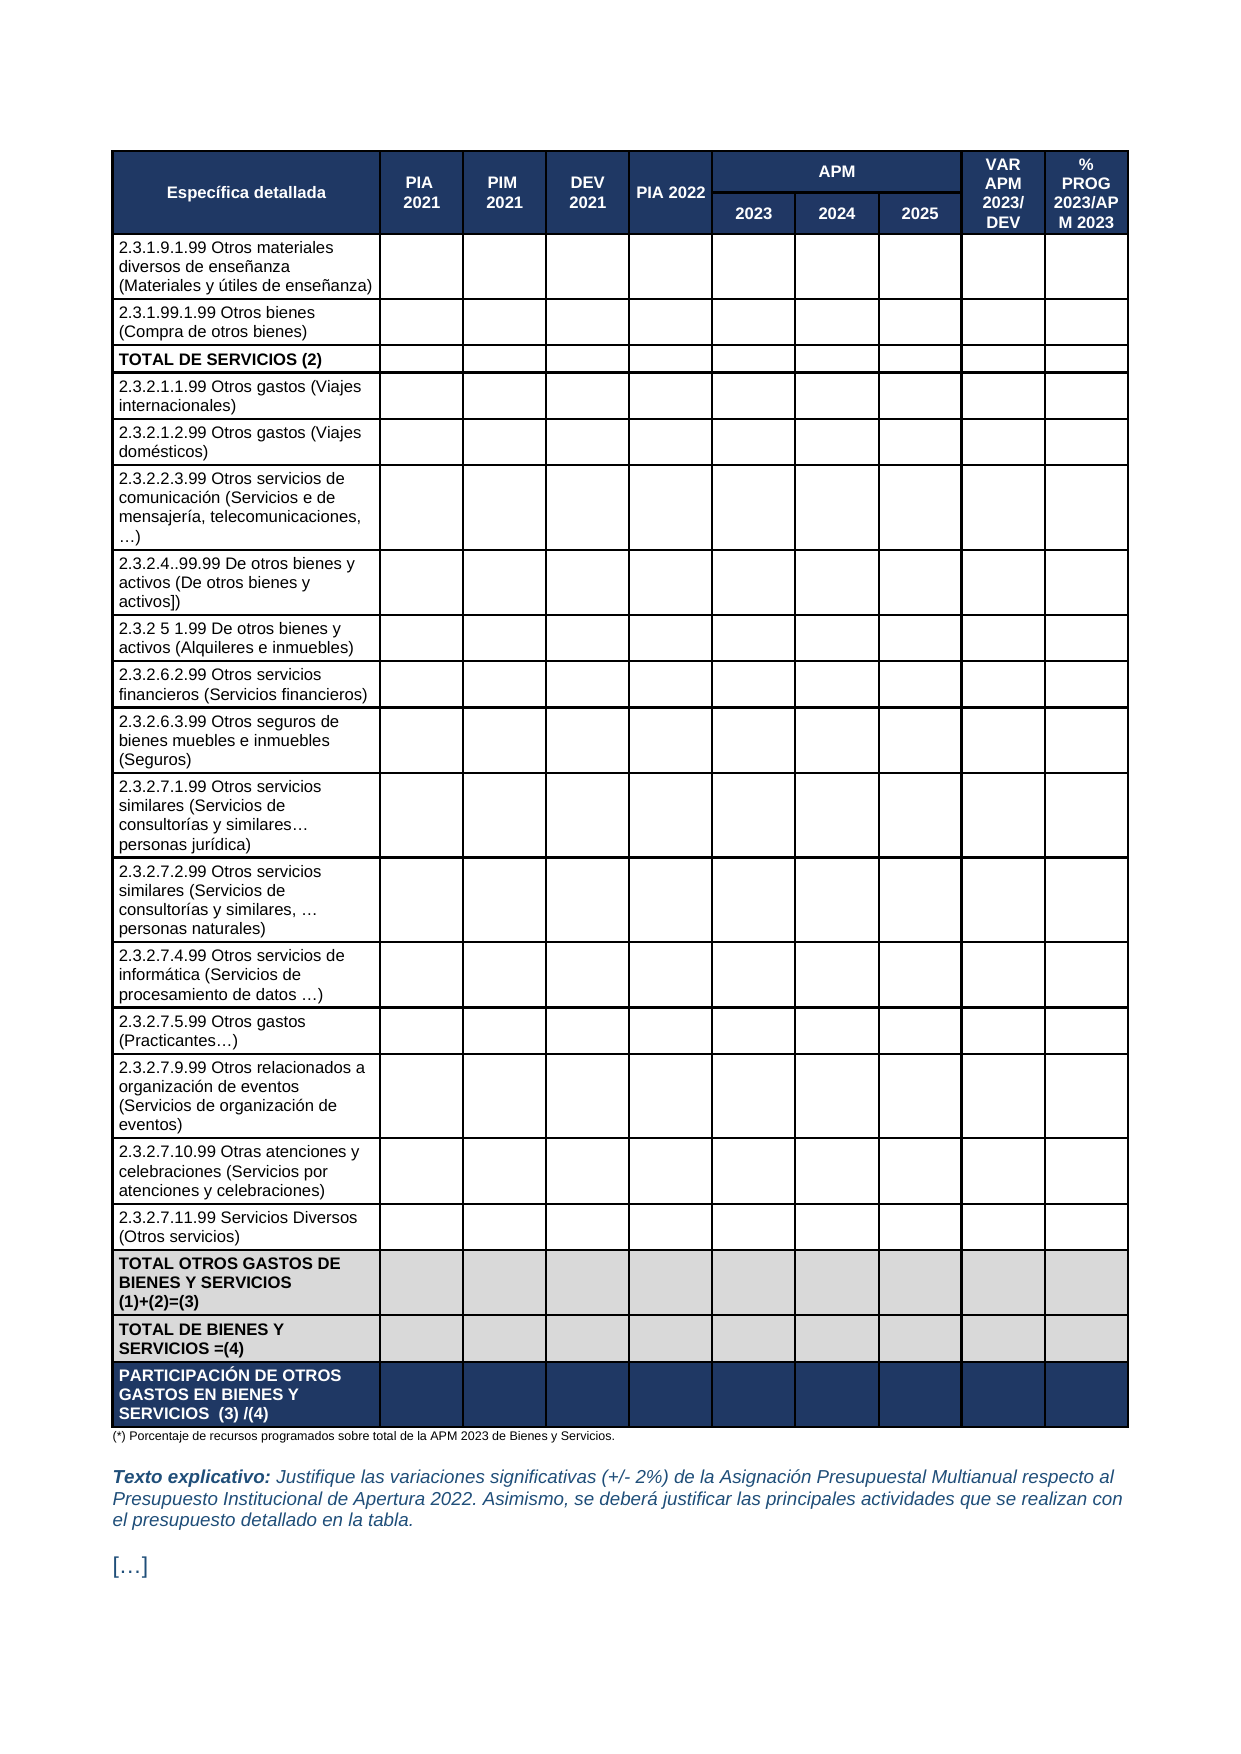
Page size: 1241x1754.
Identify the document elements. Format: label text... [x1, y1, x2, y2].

table_cell 2.3.2.7.2.99 Otros servicios similares (Servicios de consultorías y similares, … personas naturales) [114, 859, 379, 941]
table_cell [796, 774, 878, 856]
table_cell [1046, 1009, 1127, 1053]
table_header Específica detallada [114, 152, 379, 233]
table_cell [630, 420, 711, 464]
table_cell [547, 1205, 628, 1249]
table_cell [713, 1205, 794, 1249]
table_cell [381, 1316, 462, 1361]
table_cell [880, 616, 960, 660]
table_cell [713, 466, 794, 548]
table_cell TOTAL DE BIENES Y SERVICIOS =(4) [114, 1316, 379, 1361]
table_header DEV 2021 [547, 152, 628, 233]
table_header PIM 2021 [464, 152, 545, 233]
table_cell [1046, 1055, 1127, 1137]
table_cell [713, 1055, 794, 1137]
table_cell [547, 662, 628, 706]
table_cell [796, 662, 878, 706]
table_cell [963, 1009, 1044, 1053]
table_cell [547, 235, 628, 298]
table_cell [796, 616, 878, 660]
table_cell [1046, 466, 1127, 548]
table_cell [796, 346, 878, 371]
table_cell TOTAL DE SERVICIOS (2) [114, 346, 379, 371]
table_cell [880, 1205, 960, 1249]
table_cell [630, 859, 711, 941]
table_cell [713, 1009, 794, 1053]
table_cell [1046, 1363, 1127, 1426]
table_header PIA 2022 [630, 152, 711, 233]
table_cell [880, 709, 960, 772]
table_cell [464, 1055, 545, 1137]
table_cell [464, 859, 545, 941]
table_cell [464, 1251, 545, 1314]
table_cell [1046, 346, 1127, 371]
table_cell [1046, 709, 1127, 772]
table_cell [713, 662, 794, 706]
table_cell [547, 374, 628, 418]
table_cell [630, 1316, 711, 1361]
table_cell [796, 859, 878, 941]
table_cell [880, 374, 960, 418]
table_cell [713, 859, 794, 941]
table_cell [1046, 616, 1127, 660]
table_cell [381, 616, 462, 660]
table_cell [1046, 1205, 1127, 1249]
table_cell [963, 662, 1044, 706]
table_cell [713, 1139, 794, 1203]
table_cell 2.3.2 5 1.99 De otros bienes y activos (Alquileres e inmuebles) [114, 616, 379, 660]
table_cell [464, 466, 545, 548]
table_cell [381, 774, 462, 856]
table_cell [381, 943, 462, 1006]
table_cell [963, 235, 1044, 298]
table_cell [381, 235, 462, 298]
table_cell [963, 300, 1044, 344]
table_cell [1046, 551, 1127, 614]
table_cell [464, 774, 545, 856]
table_cell [630, 374, 711, 418]
table_cell [464, 551, 545, 614]
table_cell [963, 1251, 1044, 1314]
table_cell [963, 346, 1044, 371]
table_cell [630, 1251, 711, 1314]
table_cell [630, 943, 711, 1006]
table_cell [796, 551, 878, 614]
table_cell [630, 1009, 711, 1053]
table_cell [630, 616, 711, 660]
table_cell [713, 1363, 794, 1426]
table_cell [713, 616, 794, 660]
table_cell [963, 1363, 1044, 1426]
table_cell [963, 420, 1044, 464]
table_cell [880, 1251, 960, 1314]
table_cell [464, 346, 545, 371]
table_cell [713, 300, 794, 344]
table_cell [630, 774, 711, 856]
table_cell [880, 1009, 960, 1053]
table_cell [464, 1139, 545, 1203]
table_cell [880, 1139, 960, 1203]
table_cell 2.3.1.9.1.99 Otros materiales diversos de enseñanza (Materiales y útiles de enseñanza) [114, 235, 379, 298]
table_cell [713, 943, 794, 1006]
table_cell [963, 859, 1044, 941]
table_cell [547, 1316, 628, 1361]
table_cell [464, 1316, 545, 1361]
table_cell [880, 859, 960, 941]
table_cell 2024 [796, 194, 878, 233]
table_cell [796, 1205, 878, 1249]
table_cell [963, 1055, 1044, 1137]
table_cell [547, 1009, 628, 1053]
table_cell [713, 551, 794, 614]
table_cell [1046, 1251, 1127, 1314]
table_cell [464, 1205, 545, 1249]
table_cell 2.3.2.6.3.99 Otros seguros de bienes muebles e inmuebles (Seguros) [114, 709, 379, 772]
table_cell [796, 300, 878, 344]
table_cell [963, 1139, 1044, 1203]
table_cell [630, 551, 711, 614]
table_cell [381, 300, 462, 344]
table_cell [381, 1139, 462, 1203]
table_cell 2.3.2.1.2.99 Otros gastos (Viajes domésticos) [114, 420, 379, 464]
table_cell TOTAL OTROS GASTOS DE BIENES Y SERVICIOS (1)+(2)=(3) [114, 1251, 379, 1314]
table_cell [880, 943, 960, 1006]
table_cell 2.3.2.7.11.99 Servicios Diversos (Otros servicios) [114, 1205, 379, 1249]
table_cell [464, 943, 545, 1006]
table_cell 2.3.2.2.3.99 Otros servicios de comunicación (Servicios e de mensajería, telecomunicaciones, …) [114, 466, 379, 548]
table_cell [547, 943, 628, 1006]
table_cell [381, 551, 462, 614]
table_cell [381, 1363, 462, 1426]
table_cell [464, 235, 545, 298]
table_cell [880, 235, 960, 298]
table_cell [381, 420, 462, 464]
table_cell 2.3.2.4..99.99 De otros bienes y activos (De otros bienes y activos]) [114, 551, 379, 614]
table_cell [464, 709, 545, 772]
table_cell [547, 466, 628, 548]
table_cell [963, 466, 1044, 548]
table_cell [630, 1139, 711, 1203]
table_cell [1046, 420, 1127, 464]
table_cell [547, 616, 628, 660]
table_cell [547, 774, 628, 856]
table_cell [880, 420, 960, 464]
table_cell [630, 662, 711, 706]
table_cell [381, 709, 462, 772]
table_cell [713, 420, 794, 464]
table_cell 2.3.2.7.4.99 Otros servicios de informática (Servicios de procesamiento de datos …) [114, 943, 379, 1006]
table_cell [547, 420, 628, 464]
table_cell [547, 1251, 628, 1314]
table_cell [381, 1055, 462, 1137]
table_cell [547, 300, 628, 344]
table_cell [713, 1251, 794, 1314]
table_header APM [713, 152, 960, 191]
table_cell [630, 346, 711, 371]
table_cell [963, 1316, 1044, 1361]
text […] [112, 1552, 1128, 1579]
table_cell [796, 1363, 878, 1426]
table_cell [963, 374, 1044, 418]
table_cell 2.3.2.7.5.99 Otros gastos (Practicantes…) [114, 1009, 379, 1053]
table_cell [796, 1055, 878, 1137]
table_cell [630, 1363, 711, 1426]
table_cell 2.3.1.99.1.99 Otros bienes (Compra de otros bienes) [114, 300, 379, 344]
table_cell [713, 1316, 794, 1361]
table_cell [381, 374, 462, 418]
table_cell [547, 1363, 628, 1426]
table_cell [381, 1009, 462, 1053]
table_cell [381, 1251, 462, 1314]
table_cell [796, 1139, 878, 1203]
table_cell [796, 709, 878, 772]
table_cell [1046, 943, 1127, 1006]
table_cell [1046, 774, 1127, 856]
table_cell [796, 1316, 878, 1361]
text (*) Porcentaje de recursos programados sobre total de la APM 2023 de Bienes y Servicios. [112, 1428, 1128, 1442]
table_cell [713, 709, 794, 772]
table_cell [1046, 1316, 1127, 1361]
table_cell [1046, 300, 1127, 344]
table_cell [713, 235, 794, 298]
table_cell [547, 1055, 628, 1137]
table_cell [547, 709, 628, 772]
table_cell [713, 346, 794, 371]
table_cell [963, 616, 1044, 660]
table_cell [1046, 374, 1127, 418]
table_cell [1046, 662, 1127, 706]
table_cell PARTICIPACIÓN DE OTROS GASTOS EN BIENES Y SERVICIOS (3) /(4) [114, 1363, 379, 1426]
table_cell [464, 1009, 545, 1053]
table_cell [381, 662, 462, 706]
table_cell [880, 1055, 960, 1137]
table_cell [547, 1139, 628, 1203]
table_cell [464, 662, 545, 706]
table_cell [880, 1316, 960, 1361]
table_header % PROG 2023/APM 2023 ByS* [1046, 152, 1127, 233]
table_header PIA 2021 [381, 152, 462, 233]
table_cell [963, 551, 1044, 614]
text Texto explicativo: Justifique las variaciones significativas (+/- 2%) de la Asignación Presupuestal Multianual respecto al Presupuesto Institucional de Apertura 2022. Asimismo, se deberá justificar las principales actividades que se realizan con el presupuesto detallado en la tabla. [112, 1466, 1128, 1531]
table_cell 2.3.2.6.2.99 Otros servicios financieros (Servicios financieros) [114, 662, 379, 706]
table_cell [880, 774, 960, 856]
table_cell [464, 300, 545, 344]
table_header VAR APM 2023/ DEV 2021 (%) [963, 152, 1044, 233]
table_cell [796, 374, 878, 418]
table_cell [796, 1251, 878, 1314]
table_cell 2.3.2.7.9.99 Otros relacionados a organización de eventos (Servicios de organización de eventos) [114, 1055, 379, 1137]
table_cell [630, 300, 711, 344]
table_cell [796, 420, 878, 464]
table_cell [630, 466, 711, 548]
table_cell [630, 1205, 711, 1249]
table_cell [464, 374, 545, 418]
table_cell [381, 466, 462, 548]
table_cell [963, 774, 1044, 856]
table_cell [880, 346, 960, 371]
table_cell [464, 420, 545, 464]
table_cell [1046, 235, 1127, 298]
table_cell [1046, 1139, 1127, 1203]
table_cell [713, 774, 794, 856]
table_cell [464, 1363, 545, 1426]
table_cell 2.3.2.7.10.99 Otras atenciones y celebraciones (Servicios por atenciones y celebraciones) [114, 1139, 379, 1203]
table_cell [630, 709, 711, 772]
table_cell [880, 551, 960, 614]
table_cell [381, 1205, 462, 1249]
table_cell [381, 859, 462, 941]
table_cell [547, 859, 628, 941]
table_cell [880, 300, 960, 344]
table_cell [880, 662, 960, 706]
table_cell [796, 943, 878, 1006]
table_cell [630, 1055, 711, 1137]
table_cell 2023 [713, 194, 794, 233]
table_cell [547, 551, 628, 614]
table_cell [796, 466, 878, 548]
table_cell 2025 [880, 194, 960, 233]
table_cell [1046, 859, 1127, 941]
table_cell [880, 466, 960, 548]
table_cell [713, 374, 794, 418]
table_cell 2.3.2.7.1.99 Otros servicios similares (Servicios de consultorías y similares…personas jurídica) [114, 774, 379, 856]
table_cell [381, 346, 462, 371]
table_cell [796, 1009, 878, 1053]
table_cell [464, 616, 545, 660]
table_cell [880, 1363, 960, 1426]
table_cell [630, 235, 711, 298]
table_cell [963, 709, 1044, 772]
table_cell [547, 346, 628, 371]
table_cell [963, 1205, 1044, 1249]
table_cell [796, 235, 878, 298]
table_cell 2.3.2.1.1.99 Otros gastos (Viajes internacionales) [114, 374, 379, 418]
table_cell [963, 943, 1044, 1006]
